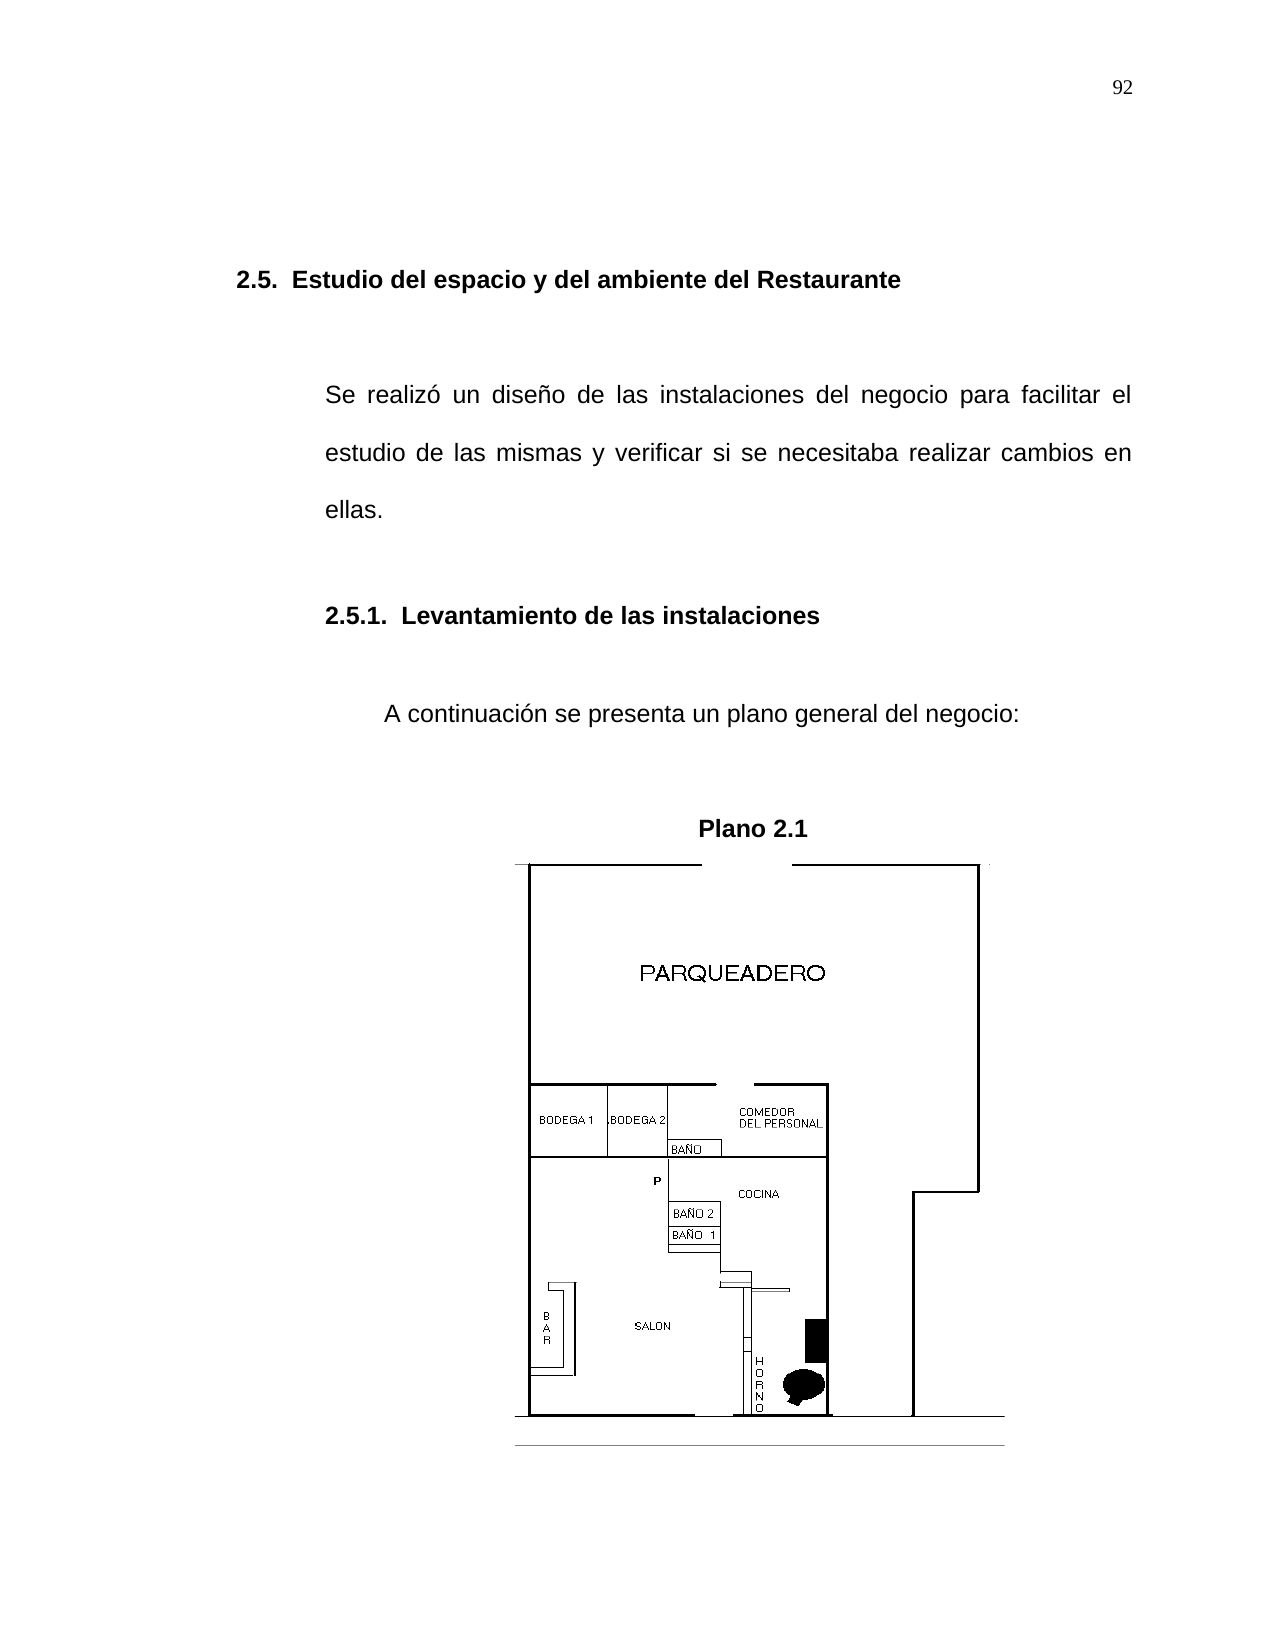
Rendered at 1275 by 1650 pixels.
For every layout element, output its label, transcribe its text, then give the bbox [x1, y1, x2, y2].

text Se realizó un diseño de las instalaciones del negocio para facilitar el estudio de las mismas y verificar si se necesitaba realizar cambios en ellas. [325, 380, 1133, 524]
text Plano 2.1 [384, 814, 1122, 843]
text A continuación se presenta un plano general del negocio: [384, 699, 1122, 728]
picture [514, 855, 1005, 1455]
text 2.5.1. Levantamiento de las instalaciones [325, 601, 1133, 629]
text 2.5. Estudio del espacio y del ambiente del Restaurante [236, 265, 1133, 294]
